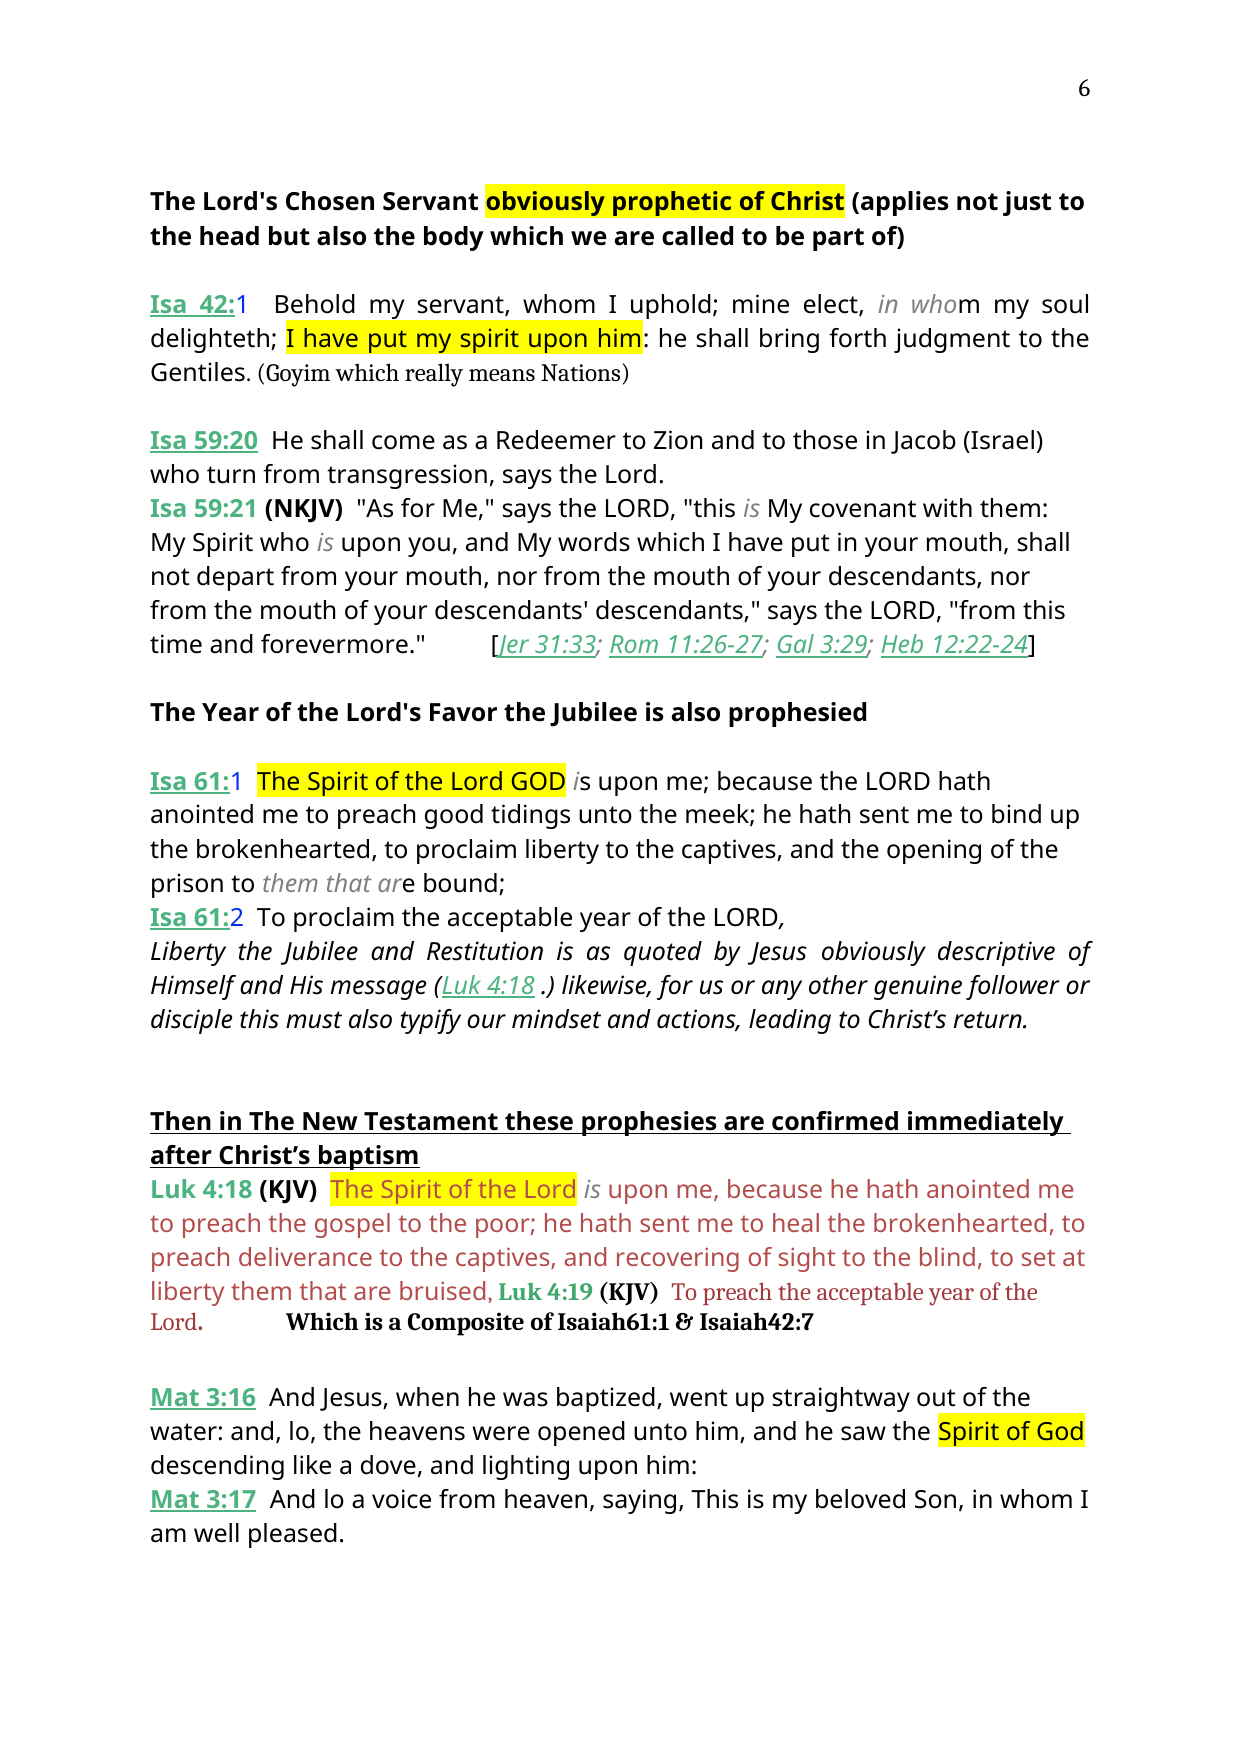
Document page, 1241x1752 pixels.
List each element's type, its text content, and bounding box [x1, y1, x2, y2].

text Isa 61:1 The Spirit of the Lord GOD is upon me; because the LORD hath anointed me to preach good tidings unto the meek; he hath sent me to bind up the brokenhearted, to proclaim liberty to the captives, and the opening of the prison to them that are bound; [150, 763, 1090, 899]
text Isa 59:21 (NKJV) "As for Me," says the LORD, "this is My covenant with them: My Spirit who is upon you, and My words which I have put in your mouth, shall not depart from your mouth, nor from the mouth of your descendants, nor from the mouth of your descendants' descendants," says the LORD, "from this time and forevermore." [Jer 31:33; Rom 11:26-27; Gal 3:29; Heb 12:22-24] [150, 491, 1090, 661]
text Mat 3:16 And Jesus, when he was baptized, went up straightway out of the water: and, lo, the heavens were opened unto him, and he saw the Spirit of God descending like a dove, and lighting upon him: [150, 1379, 1090, 1481]
text Mat 3:17 And lo a voice from heaven, saying, This is my beloved Son, in whom I am well pleased. [150, 1481, 1090, 1549]
text Isa 59:20 He shall come as a Redeemer to Zion and to those in Jacob (Israel) who turn from transgression, says the Lord. [150, 422, 1090, 491]
text The Lord's Chosen Servant obviously prophetic of Christ (applies not just to the head but also the body which we are called to be part of) [150, 184, 1090, 252]
text Isa 42:1 Behold my servant, whom I uphold; mine elect, in whom my soul delighteth; I have put my spirit upon him: he shall bring forth judgment to the Gentiles. (Goyim which really means Nations) [150, 286, 1090, 388]
text The Year of the Lord's Favor the Jubilee is also prophesied [150, 695, 1090, 729]
text Luk 4:18 (KJV) The Spirit of the Lord is upon me, because he hath anointed me to preach the gospel to the poor; he hath sent me to heal the brokenhearted, to preach deliverance to the captives, and recovering of sight to the blind, to set at liberty them that are bruised, Luk 4:19 (KJV) To preach the acceptable year of the Lord. Which is a Composite of Isaiah61:1 & Isaiah42:7 [150, 1172, 1090, 1337]
text Isa 61:2 To proclaim the acceptable year of the LORD, [150, 899, 1090, 933]
text Liberty the Jubilee and Restitution is as quoted by Jesus obviously descriptive of Himself and His message (Luk 4:18 .) likewise, for us or any other genuine follower or disciple this must also typify our mindset and actions, leading to Christ’s return. [150, 933, 1090, 1036]
text Then in The New Testament these prophesies are confirmed immediately after Christ’s baptism [150, 1104, 1090, 1172]
